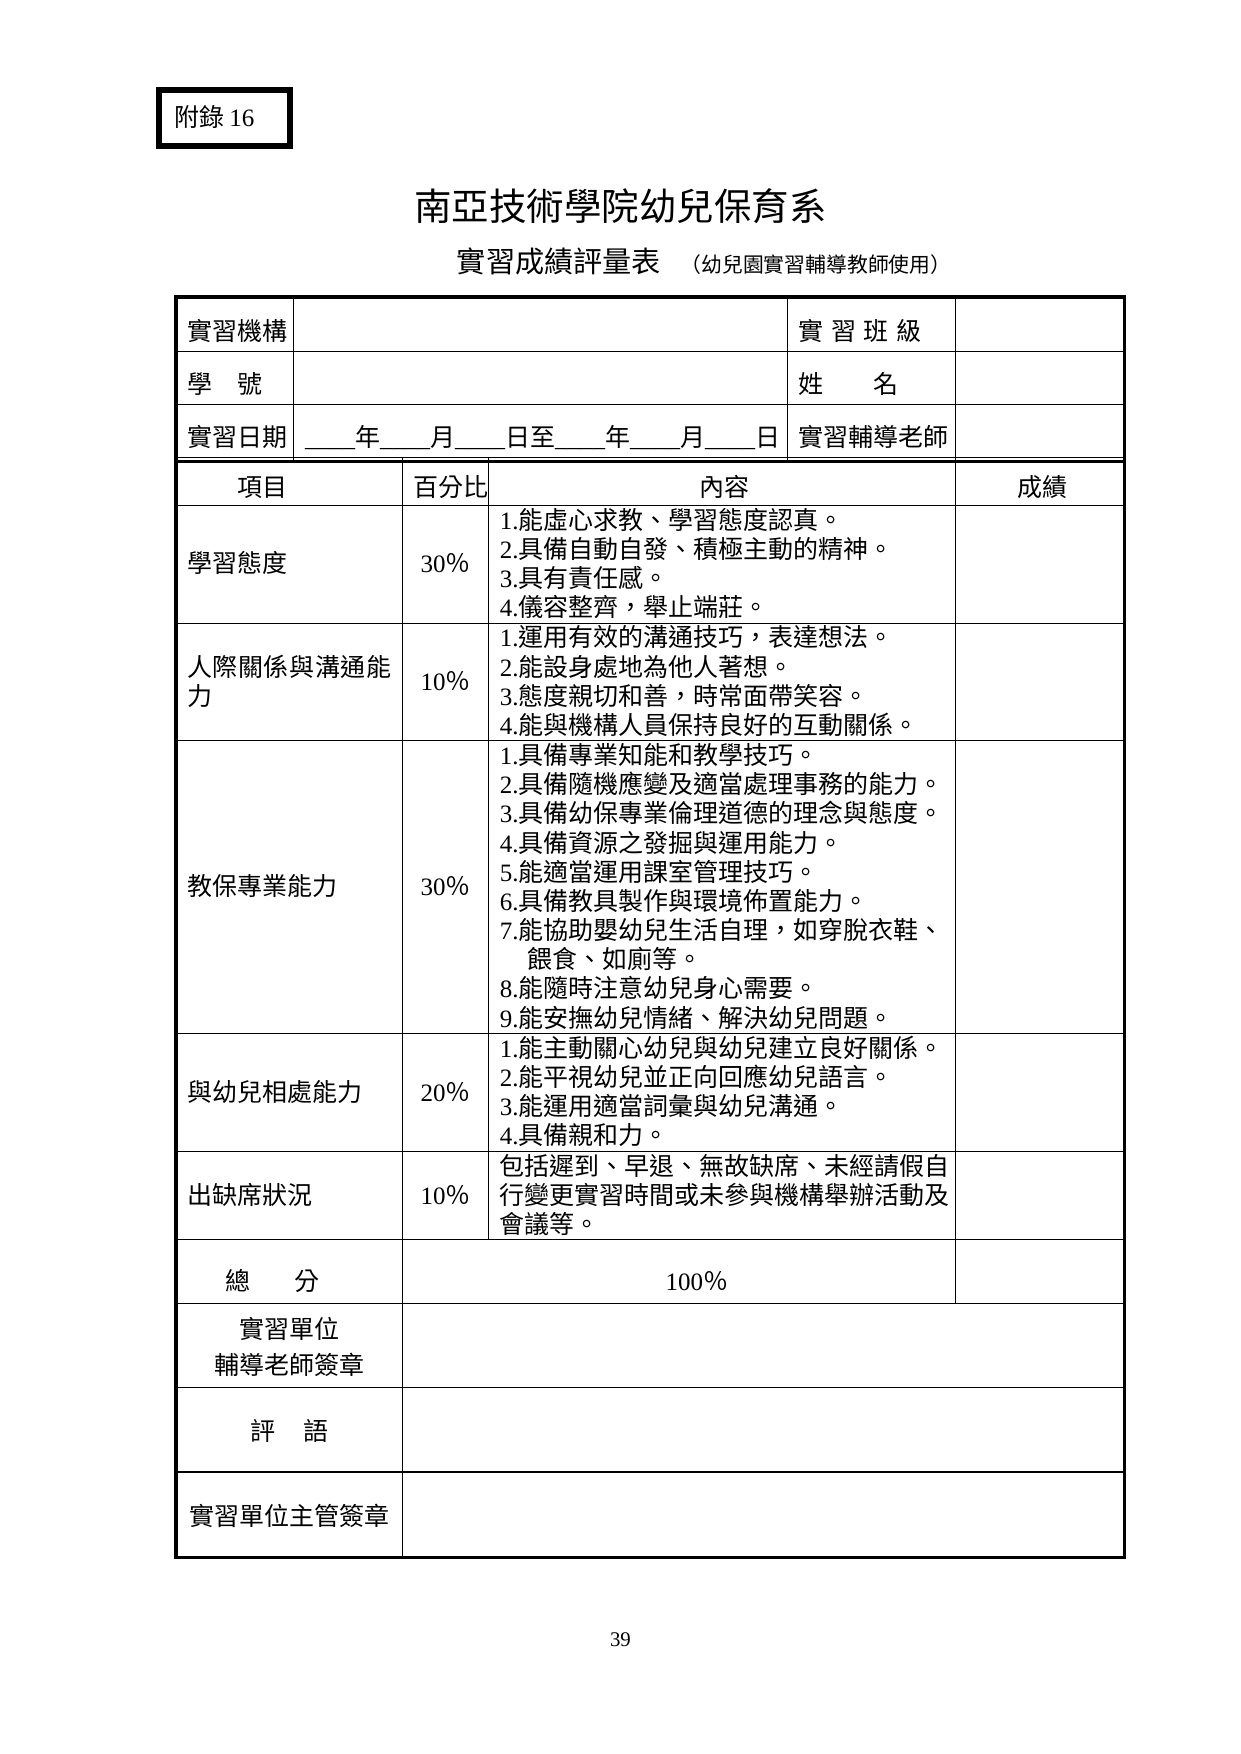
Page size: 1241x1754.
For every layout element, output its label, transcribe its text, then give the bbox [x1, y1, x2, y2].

table_cell [294, 352, 787, 404]
table_cell 學號 [178, 352, 293, 404]
table_cell 20％ [403, 1034, 488, 1151]
table_cell [403, 1304, 1123, 1387]
table_cell 實習輔導老師 [788, 405, 955, 457]
table_cell 成績 [956, 463, 1123, 505]
table_cell 實習日期 [178, 405, 293, 457]
text 南亞技術學院幼兒保育系 [187, 179, 1053, 231]
table_cell ____年____月____日至____年____月____日 [294, 405, 787, 457]
table_cell [956, 624, 1123, 740]
table_cell 1.運用有效的溝通技巧，表達想法。 2.能設身處地為他人著想。 3.態度親切和善，時常面帶笑容。 4.能與機構人員保持良好的互動關係。 [489, 624, 955, 740]
table_cell 內容 [489, 463, 955, 505]
table_cell [956, 741, 1123, 1033]
table_cell 評 語 [178, 1388, 402, 1471]
table_header [294, 299, 787, 351]
table_cell 30％ [403, 741, 488, 1033]
table_cell [956, 1240, 1123, 1303]
table_cell 教保專業能力 [178, 741, 402, 1033]
table_cell [403, 1473, 1123, 1556]
table_cell 總 分 [178, 1240, 402, 1303]
table_header 實習班級 [788, 299, 955, 351]
table_cell [956, 1034, 1123, 1151]
table_cell 30％ [403, 506, 488, 622]
table_cell 百分比 [403, 463, 488, 505]
table_cell 10％ [403, 624, 488, 740]
table_cell 學習態度 [178, 506, 402, 622]
table_cell 1.具備專業知能和教學技巧。 2.具備隨機應變及適當處理事務的能力。 3.具備幼保專業倫理道德的理念與態度。 4.具備資源之發掘與運用能力。 5.能適當運用課室管理技巧。 6.具備教具製作與環境佈置能力。 7.能協助嬰幼兒生活自理，如穿脫衣鞋、餵食、如廁等。 8.能隨時注意幼兒身心需要。 9.能安撫幼兒情緒、解決幼兒問題。 [489, 741, 955, 1033]
table_cell 姓名 [788, 352, 955, 404]
text 實習成績評量表 （幼兒園實習輔導教師使用） [187, 231, 1053, 283]
table_cell 10％ [403, 1152, 488, 1239]
table_cell 出缺席狀況 [178, 1152, 402, 1239]
table_cell 實習單位 輔導老師簽章 [178, 1304, 402, 1387]
table_cell 項目 [178, 463, 402, 505]
table_cell 1.能主動關心幼兒與幼兒建立良好關係。 2.能平視幼兒並正向回應幼兒語言。 3.能運用適當詞彙與幼兒溝通。 4.具備親和力。 [489, 1034, 955, 1151]
table_header [956, 299, 1123, 351]
table_cell 實習單位主管簽章 [178, 1473, 402, 1556]
table_cell 人際關係與溝通能力 [178, 624, 402, 740]
table_cell 1.能虛心求教、學習態度認真。 2.具備自動自發、積極主動的精神。 3.具有責任感。 4.儀容整齊，舉止端莊。 [489, 506, 955, 622]
table_cell 100％ [403, 1240, 955, 1303]
table_header 實習機構 [178, 299, 293, 351]
table_cell 包括遲到、早退、無故缺席、未經請假自 行變更實習時間或未參與機構舉辦活動及 會議等。 [489, 1152, 955, 1239]
table_cell [956, 405, 1123, 457]
table_cell [403, 1388, 1123, 1471]
table_cell [956, 352, 1123, 404]
table_cell 與幼兒相處能力 [178, 1034, 402, 1151]
table_cell [956, 1152, 1123, 1239]
table_cell [956, 506, 1123, 622]
